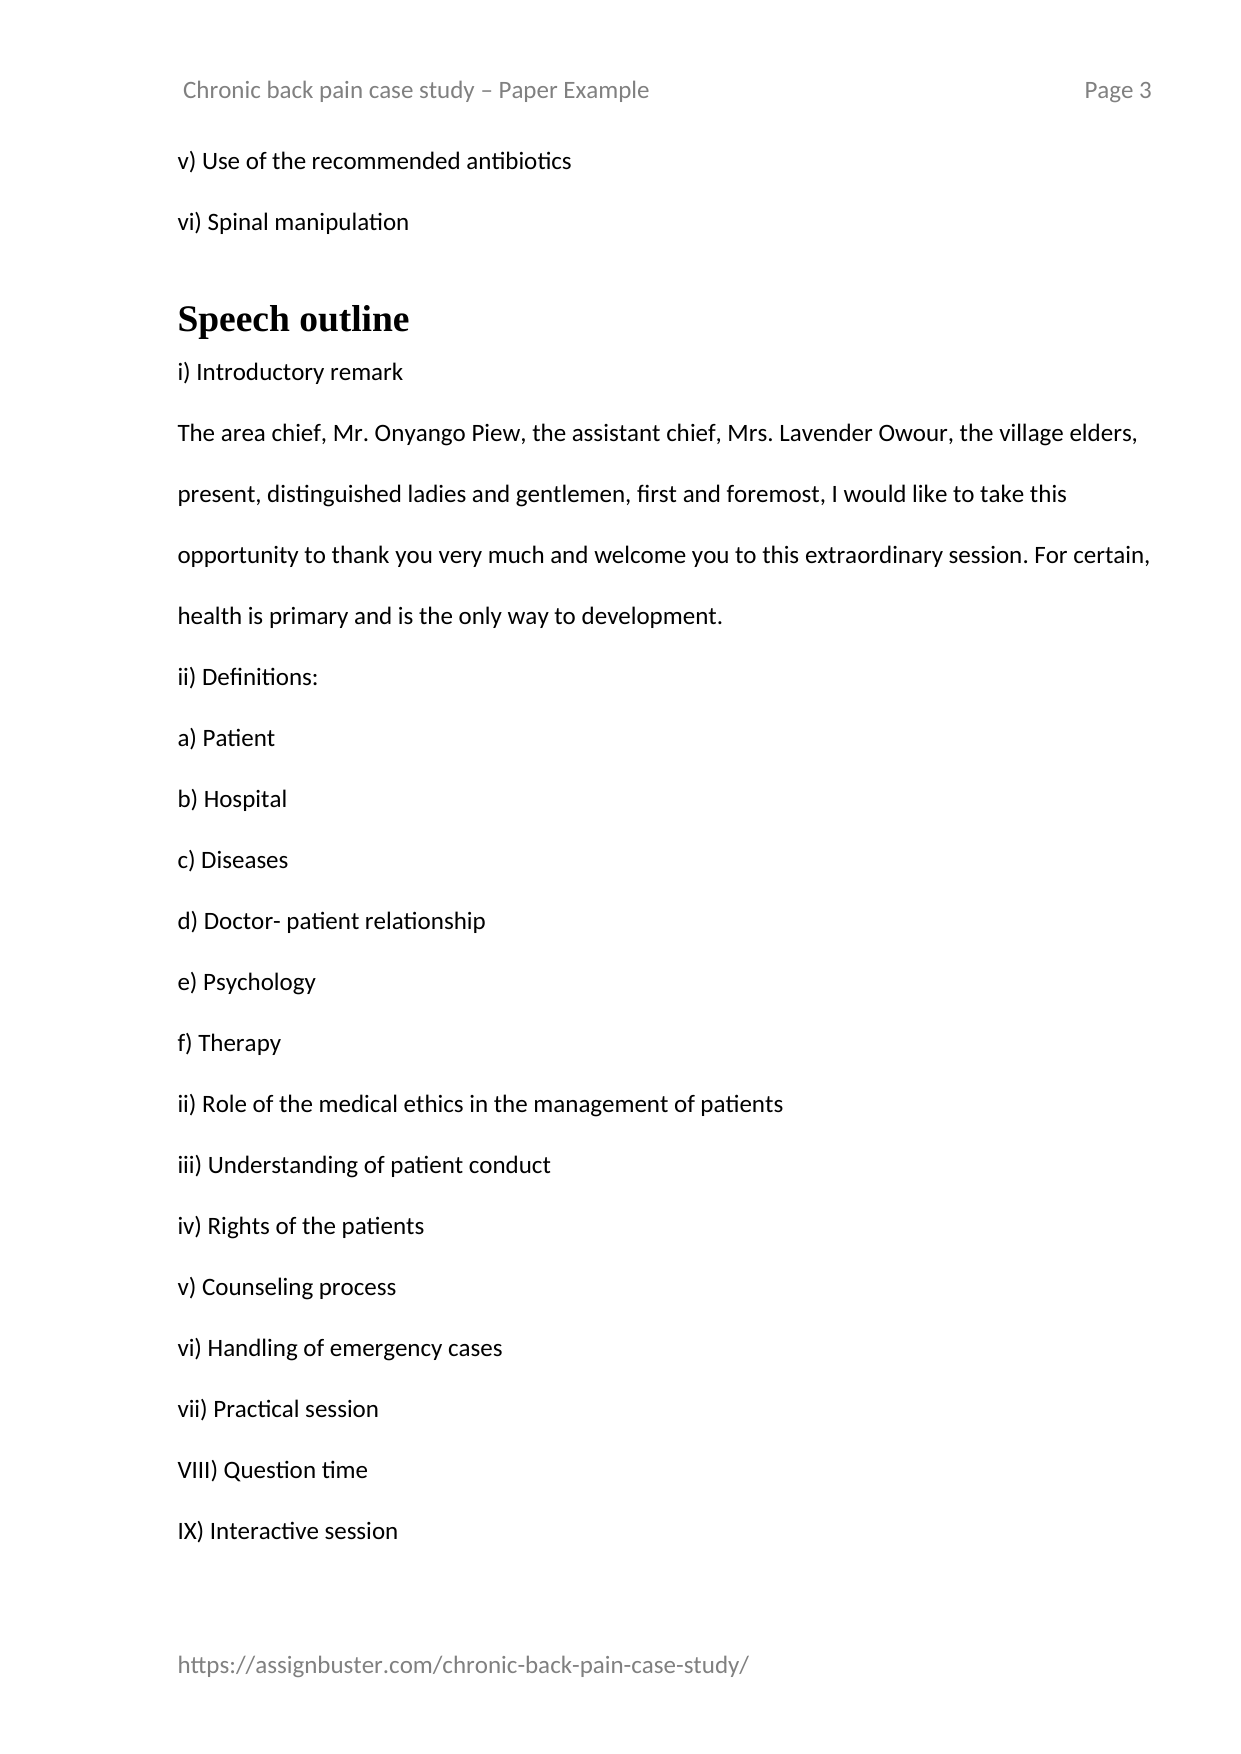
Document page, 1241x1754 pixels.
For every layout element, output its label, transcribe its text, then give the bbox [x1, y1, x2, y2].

subtitle Speech outline [177, 297, 1152, 340]
text i) Introductory remark The area chief, Mr. Onyango Piew, the assistant chief, Mrs. Lavender Owour, the village elders, present, distinguished ladies and gentlemen, first and foremost, I would like to take this opportunity to thank you very much and welcome you to this extraordinary session. For certain, health is primary and is the only way to development. ii) Definitions: a) Patient b) Hospital c) Diseases d) Doctor- patient relationship e) Psychology f) Therapy ii) Role of the medical ethics in the management of patients iii) Understanding of patient conduct iv) Rights of the patients v) Counseling process vi) Handling of emergency cases vii) Practical session VIII) Question time IX) Interactive session [177, 356, 1152, 1546]
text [177, 145, 1152, 237]
